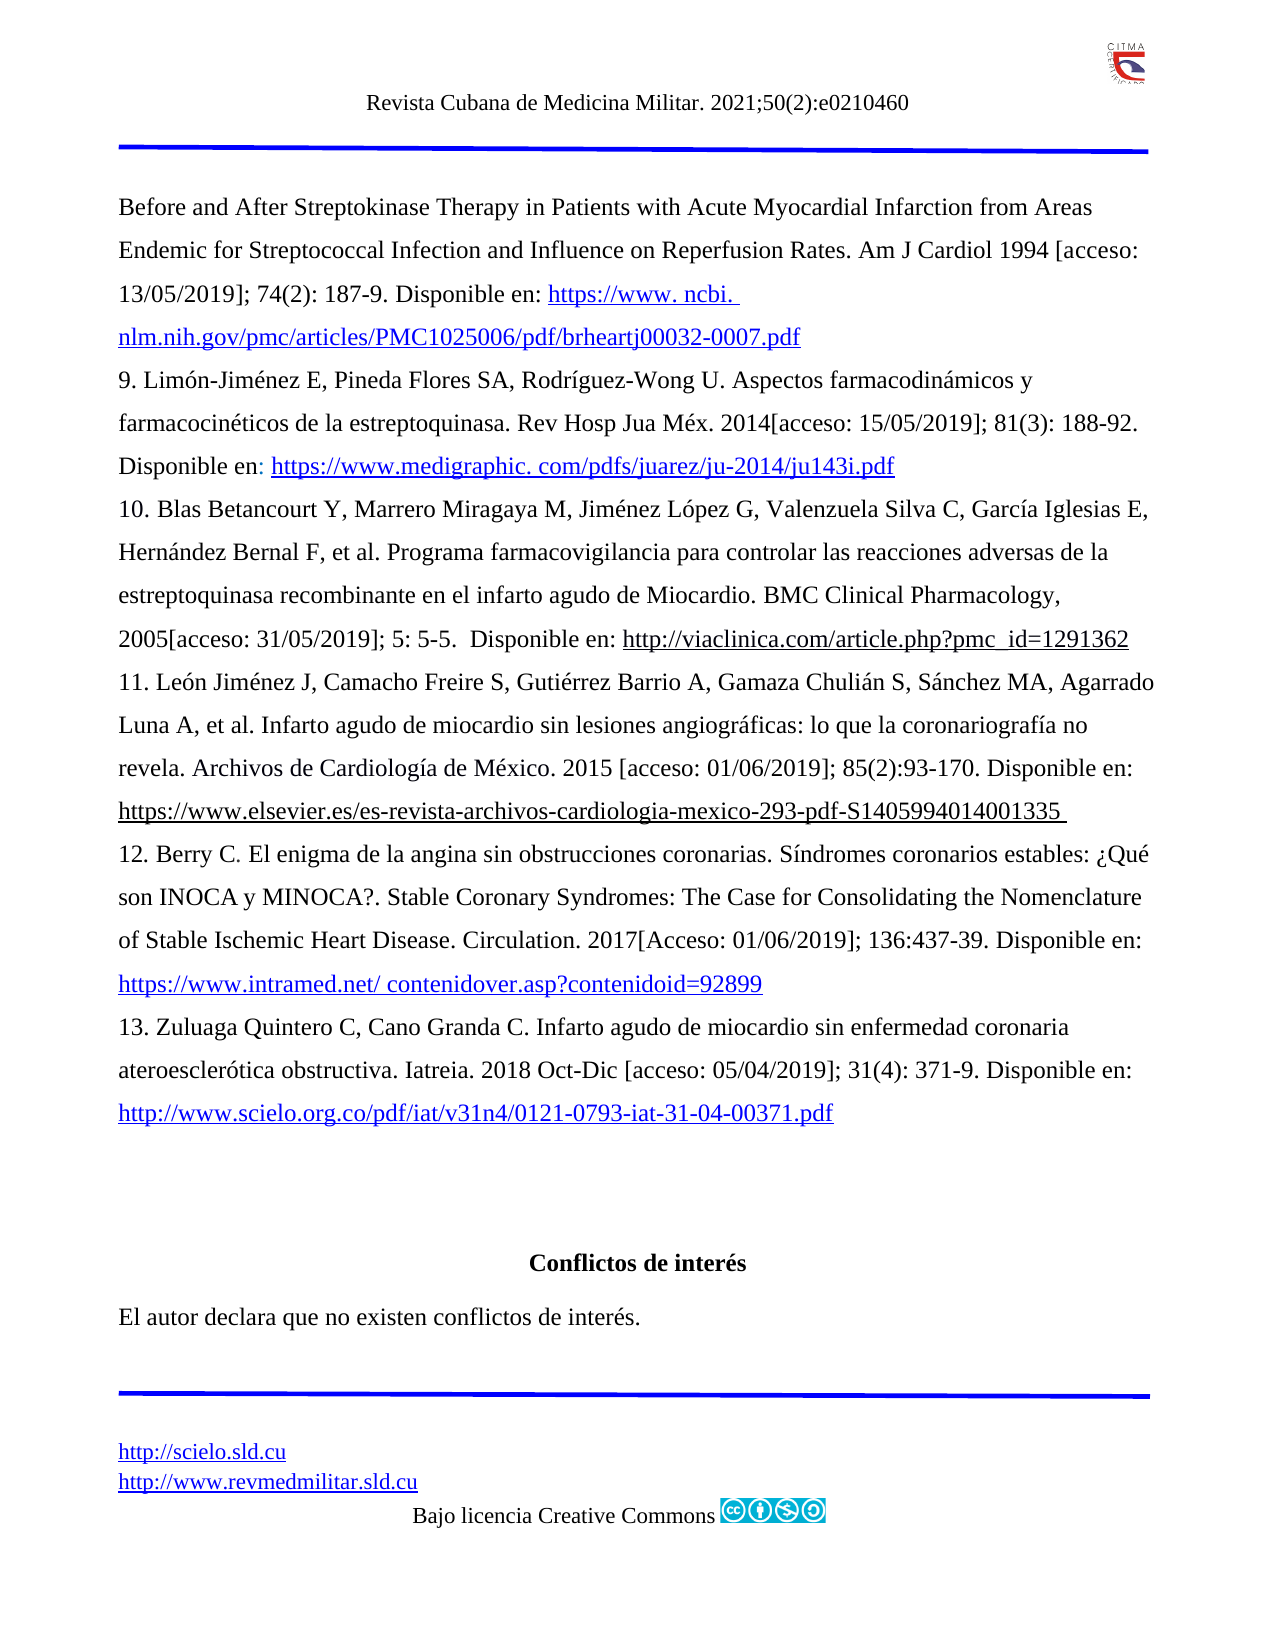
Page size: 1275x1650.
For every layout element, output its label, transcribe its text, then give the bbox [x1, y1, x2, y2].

text 13. Zuluaga Quintero C, Cano Granda C. Infarto agudo de miocardio sin enfermedad coronaria ateroesclerótica obstructiva. Iatreia. 2018 Oct-Dic [acceso: 05/04/2019]; 31(4): 371-9. Disponible en: http://www.scielo.org.co/pdf/iat/v31n4/0121-0793-iat-31-04-00371.pdf [118, 1012, 1157, 1127]
text 11. León Jiménez J, Camacho Freire S, Gutiérrez Barrio A, Gamaza Chulián S, Sánchez MA, Agarrado Luna A, et al. Infarto agudo de miocardio sin lesiones angiográficas: lo que la coronariografía no revela. Archivos de Cardiología de México. 2015 [acceso: 01/06/2019]; 85(2):93-170. Disponible en: https://www.elsevier.es/es-revista-archivos-cardiologia-mexico-293-pdf-S1405994014001335 [118, 667, 1157, 825]
text Before and After Streptokinase Therapy in Patients with Acute Myocardial Infarction from Areas Endemic for Streptococcal Infection and Influence on Reperfusion Rates. Am J Cardiol 1994 [acceso: 13/05/2019]; 74(2): 187-9. Disponible en: https://www. ncbi. nlm.nih.gov/pmc/articles/PMC1025006/pdf/brheartj00032-0007.pdf [118, 192, 1157, 351]
text 10. Blas Betancourt Y, Marrero Miragaya M, Jiménez López G, Valenzuela Silva C, García Iglesias E, Hernández Bernal F, et al. Programa farmacovigilancia para controlar las reacciones adversas de la estreptoquinasa recombinante en el infarto agudo de Miocardio. BMC Clinical Pharmacology, 2005[acceso: 31/05/2019]; 5: 5-5. Disponible en: http://viaclinica.com/article.php?pmc_id=1291362 [118, 494, 1157, 652]
picture [720, 1498, 826, 1523]
text El autor declara que no existen conflictos de interés. [118, 1302, 1157, 1331]
text 12. Berry C. El enigma de la angina sin obstrucciones coronarias. Síndromes coronarios estables: ¿Qué son INOCA y MINOCA?. Stable Coronary Syndromes: The Case for Consolidating the Nomenclature of Stable Ischemic Heart Disease. Circulation. 2017[Acceso: 01/06/2019]; 136:437-39. Disponible en: https://www.intramed.net/ contenidover.asp?contenidoid=92899 [118, 839, 1157, 997]
text 9. Limón-Jiménez E, Pineda Flores SA, Rodríguez-Wong U. Aspectos farmacodinámicos y farmacocinéticos de la estreptoquinasa. Rev Hosp Jua Méx. 2014[acceso: 15/05/2019]; 81(3): 188-92. Disponible en: https://www.medigraphic. com/pdfs/juarez/ju-2014/ju143i.pdf [118, 365, 1157, 480]
text Conflictos de interés [118, 1248, 1157, 1277]
picture [1107, 43, 1145, 84]
